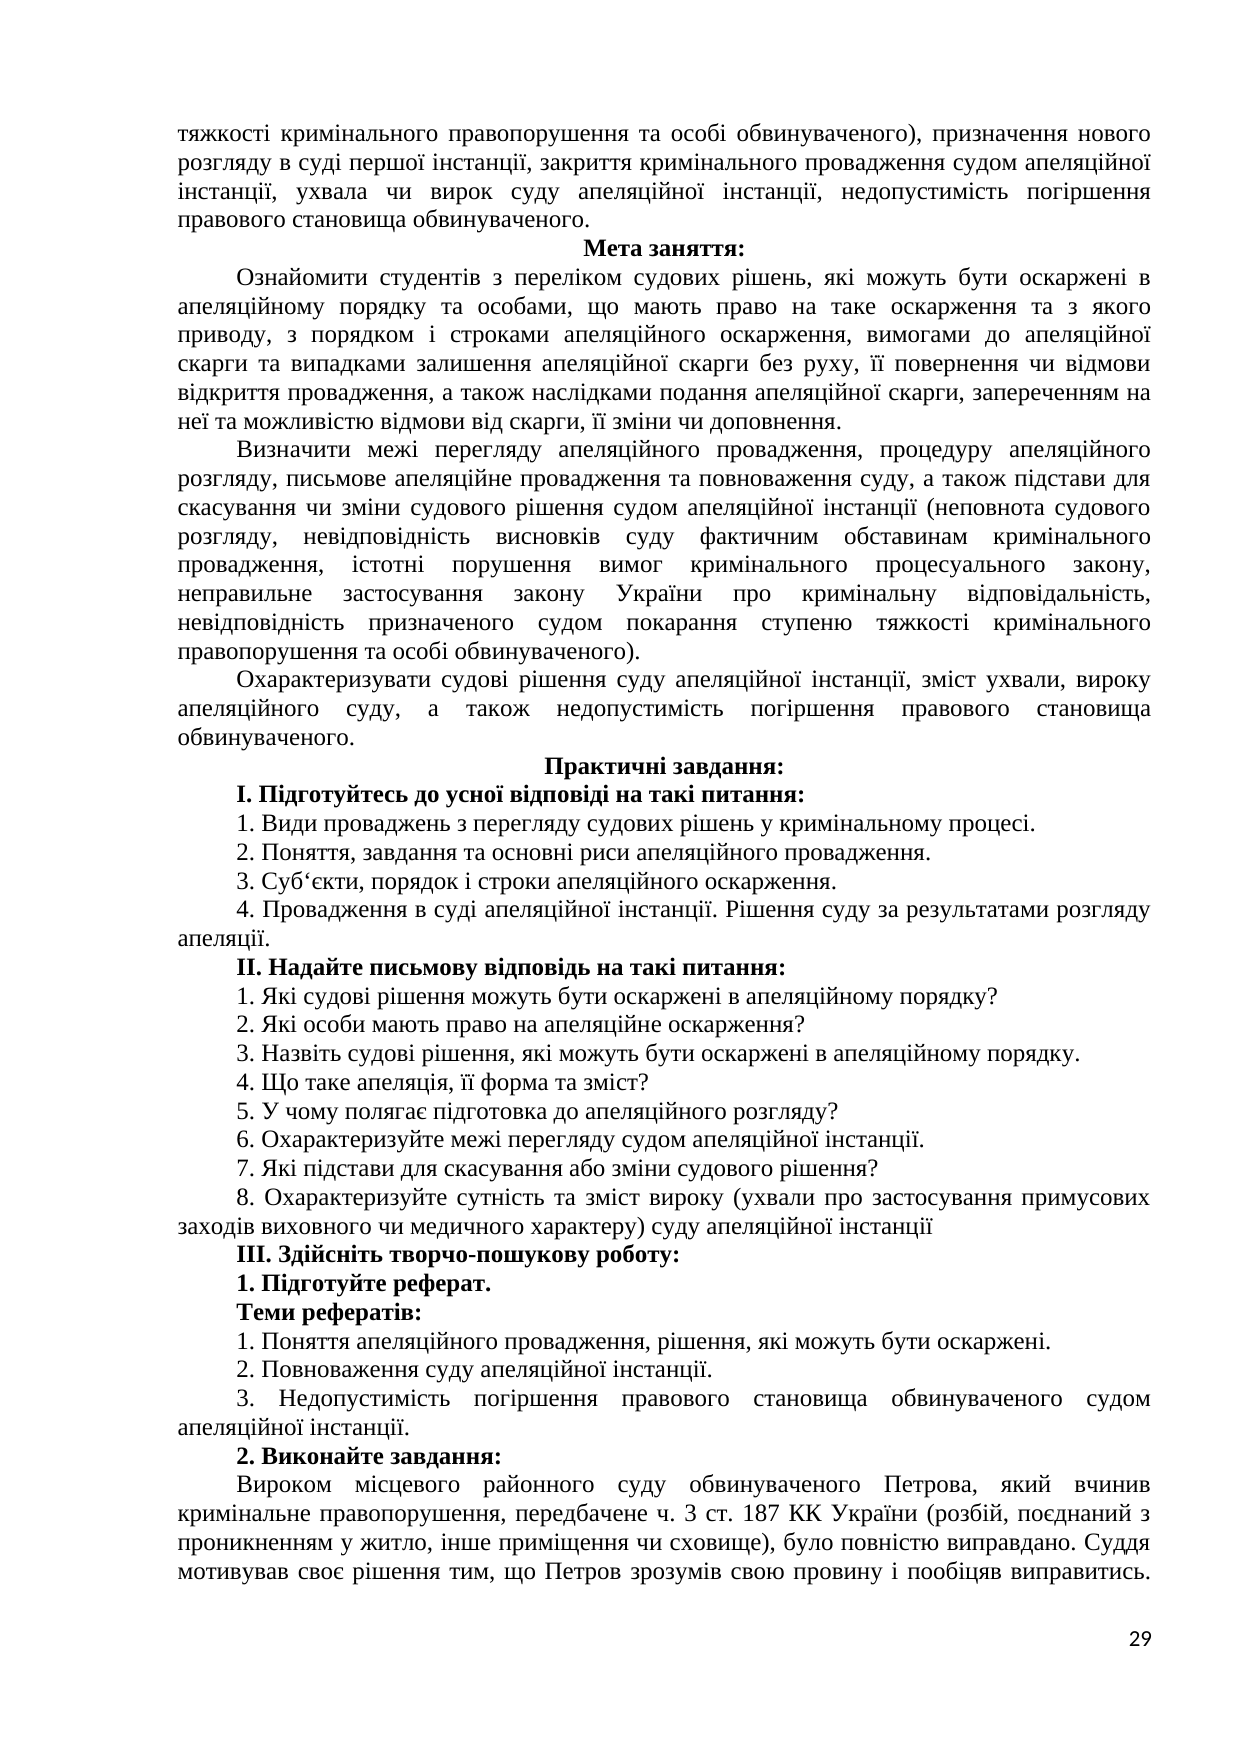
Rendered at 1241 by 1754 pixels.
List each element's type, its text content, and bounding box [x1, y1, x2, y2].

text 4. Провадження в суді апеляційної інстанції. Рішення суду за результатами розгляду апеляції. [177, 894, 1152, 952]
text 3. Недопустимість погіршення правового становища обвинуваченого судом апеляційної інстанції. [177, 1383, 1152, 1441]
text 2. Повноваження суду апеляційної інстанції. [177, 1354, 1152, 1383]
text 7. Які підстави для скасування або зміни судового рішення? [177, 1153, 1152, 1182]
text 3. Назвіть судові рішення, які можуть бути оскаржені в апеляційному порядку. [177, 1038, 1152, 1067]
text Практичні завдання: [177, 751, 1152, 779]
text 1. Поняття апеляційного провадження, рішення, які можуть бути оскаржені. [177, 1326, 1152, 1354]
text Визначити межі перегляду апеляційного провадження, процедуру апеляційного розгляду, письмове апеляційне провадження та повноваження суду, а також підстави для скасування чи зміни судового рішення судом апеляційної інстанції (неповнота судового розгляду, невідповідність висновків суду фактичним обставинам кримінального провадження, істотні порушення вимог кримінального процесуального закону, неправильне застосування закону України про кримінальну відповідальність, невідповідність призначеного судом покарання ступеню тяжкості кримінального правопорушення та особі обвинуваченого). [177, 434, 1152, 664]
text Мета заняття: [177, 233, 1152, 262]
text 2. Які особи мають право на апеляційне оскарження? [177, 1009, 1152, 1038]
text 3. Суб‘єкти, порядок і строки апеляційного оскарження. [177, 866, 1152, 894]
text 1. Види проваджень з перегляду судових рішень у кримінальному процесі. [177, 808, 1152, 837]
text І. Підготуйтесь до усної відповіді на такі питання: [177, 779, 1152, 808]
text ІІ. Надайте письмову відповідь на такі питання: [177, 952, 1152, 981]
text ІІІ. Здійсніть творчо-пошукову роботу: [177, 1239, 1152, 1268]
text 2. Виконайте завдання: [177, 1441, 1152, 1469]
text Охарактеризувати судові рішення суду апеляційної інстанції, зміст ухвали, вироку апеляційного суду, а також недопустимість погіршення правового становища обвинуваченого. [177, 664, 1152, 751]
text 1. Підготуйте реферат. [177, 1268, 1152, 1297]
text 2. Поняття, завдання та основні риси апеляційного провадження. [177, 837, 1152, 866]
text 6. Охарактеризуйте межі перегляду судом апеляційної інстанції. [177, 1124, 1152, 1153]
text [177, 118, 1152, 233]
text Ознайомити студентів з переліком судових рішень, які можуть бути оскаржені в апеляційному порядку та особами, що мають право на таке оскарження та з якого приводу, з порядком і строками апеляційного оскарження, вимогами до апеляційної скарги та випадками залишення апеляційної скарги без руху, її повернення чи відмови відкриття провадження, а також наслідками подання апеляційної скарги, запереченням на неї та можливістю відмови від скарги, її зміни чи доповнення. [177, 262, 1152, 434]
text 4. Що таке апеляція, її форма та зміст? [177, 1067, 1152, 1096]
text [177, 1469, 1152, 1584]
text 5. У чому полягає підготовка до апеляційного розгляду? [177, 1096, 1152, 1124]
text Теми рефератів: [177, 1297, 1152, 1326]
text 8. Охарактеризуйте сутність та зміст вироку (ухвали про застосування примусових заходів виховного чи медичного характеру) суду апеляційної інстанції [177, 1182, 1152, 1239]
text 1. Які судові рішення можуть бути оскаржені в апеляційному порядку? [177, 981, 1152, 1009]
